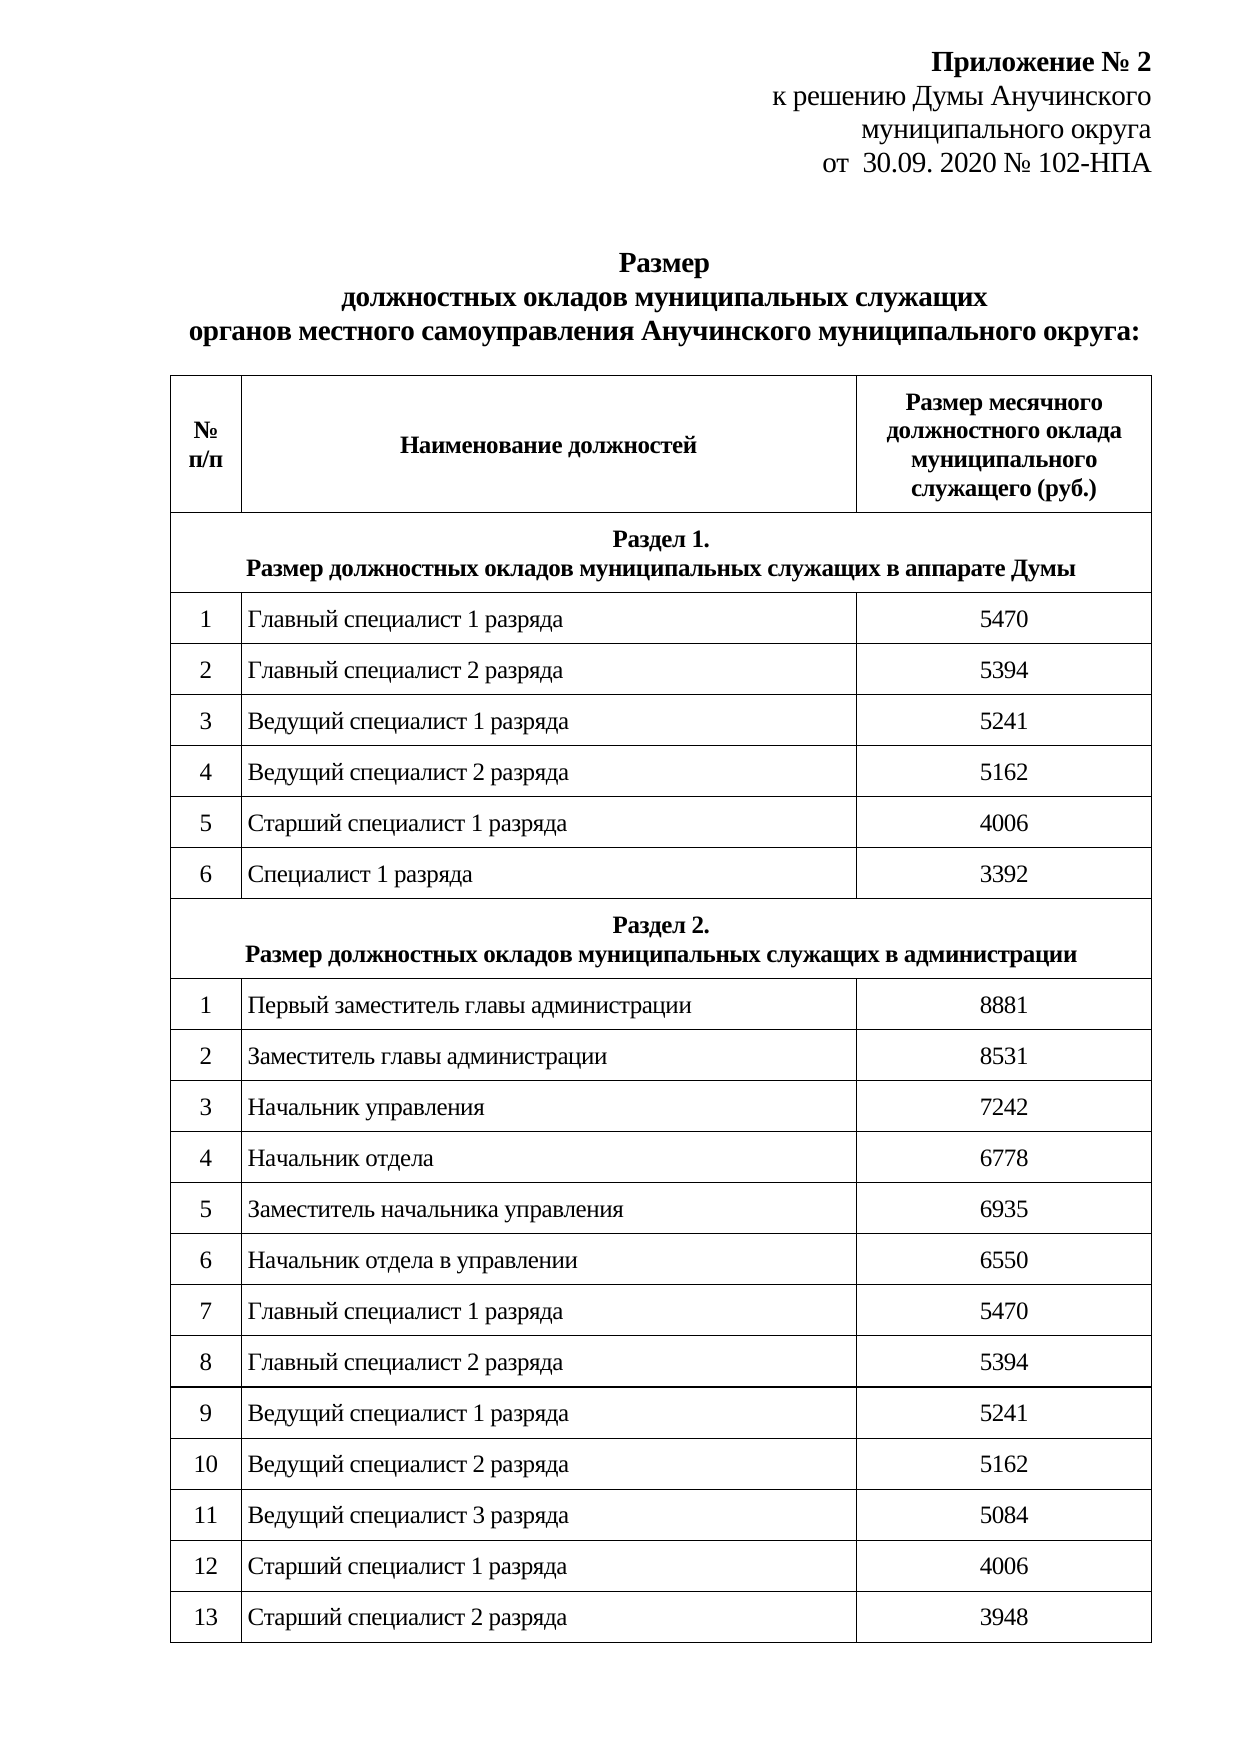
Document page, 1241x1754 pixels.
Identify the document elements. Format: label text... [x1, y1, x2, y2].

table_cell 2 [171, 1030, 241, 1080]
table_cell 5394 [857, 1336, 1151, 1386]
table_cell Специалист 1 разряда [242, 848, 856, 898]
table_cell 4006 [857, 797, 1151, 847]
table_cell Ведущий специалист 1 разряда [242, 695, 856, 745]
table_cell 6935 [857, 1183, 1151, 1233]
table_cell Старший специалист 2 разряда [242, 1592, 856, 1642]
table_cell Ведущий специалист 2 разряда [242, 1439, 856, 1488]
table_header № п/п [171, 376, 241, 512]
table_cell Первый заместитель главы администрации [242, 979, 856, 1029]
table_cell 3392 [857, 848, 1151, 898]
table_cell Главный специалист 2 разряда [242, 1336, 856, 1386]
table_cell Ведущий специалист 2 разряда [242, 746, 856, 796]
table_cell 6550 [857, 1234, 1151, 1284]
table_cell 7242 [857, 1081, 1151, 1131]
table_cell 5241 [857, 695, 1151, 745]
table_cell 8531 [857, 1030, 1151, 1080]
table_header Наименование должностей [242, 376, 856, 512]
table_cell 2 [171, 644, 241, 694]
table_cell 8 [171, 1336, 241, 1386]
table_cell 1 [171, 593, 241, 643]
table_cell 6 [171, 848, 241, 898]
table_cell 10 [171, 1439, 241, 1488]
table_cell Главный специалист 1 разряда [242, 593, 856, 643]
table_cell 12 [171, 1541, 241, 1591]
text от 30.09. 2020 № 102-НПА [177, 145, 1152, 178]
text Размер [177, 246, 1152, 279]
table_cell 3948 [857, 1592, 1151, 1642]
table_cell 5470 [857, 1285, 1151, 1335]
table_cell 4 [171, 1132, 241, 1182]
table_cell Начальник отдела в управлении [242, 1234, 856, 1284]
table_cell 8881 [857, 979, 1151, 1029]
table_cell Раздел 2. Размер должностных окладов муниципальных служащих в администрации [171, 899, 1151, 978]
table_cell 5084 [857, 1490, 1151, 1539]
table_cell 5470 [857, 593, 1151, 643]
table_cell 5394 [857, 644, 1151, 694]
table_cell 4006 [857, 1541, 1151, 1591]
table_cell 13 [171, 1592, 241, 1642]
table_cell 4 [171, 746, 241, 796]
table_header Размер месячного должностного оклада муниципального служащего (руб.) [857, 376, 1151, 512]
table_cell 7 [171, 1285, 241, 1335]
text муниципального округа [177, 111, 1152, 145]
table_cell 5 [171, 797, 241, 847]
table_cell 5 [171, 1183, 241, 1233]
table_cell Ведущий специалист 3 разряда [242, 1490, 856, 1539]
table_cell 1 [171, 979, 241, 1029]
text органов местного самоуправления Анучинского муниципального округа: [177, 313, 1152, 346]
table_cell Ведущий специалист 1 разряда [242, 1388, 856, 1437]
table_cell 9 [171, 1388, 241, 1437]
table_cell 6 [171, 1234, 241, 1284]
text должностных окладов муниципальных служащих [177, 279, 1152, 313]
table_cell 5162 [857, 1439, 1151, 1488]
table_cell Начальник управления [242, 1081, 856, 1131]
text Приложение № 2 [177, 44, 1152, 78]
table_cell 6778 [857, 1132, 1151, 1182]
table_cell 3 [171, 695, 241, 745]
table_cell Главный специалист 1 разряда [242, 1285, 856, 1335]
table_cell Старший специалист 1 разряда [242, 1541, 856, 1591]
table_cell Заместитель начальника управления [242, 1183, 856, 1233]
table_cell Раздел 1. Размер должностных окладов муниципальных служащих в аппарате Думы [171, 513, 1151, 592]
table_cell 5241 [857, 1388, 1151, 1437]
table_cell 5162 [857, 746, 1151, 796]
table_cell Старший специалист 1 разряда [242, 797, 856, 847]
table_cell Заместитель главы администрации [242, 1030, 856, 1080]
table_cell 3 [171, 1081, 241, 1131]
table_cell Главный специалист 2 разряда [242, 644, 856, 694]
text к решению Думы Анучинского [177, 78, 1152, 111]
table_cell Начальник отдела [242, 1132, 856, 1182]
table_cell 11 [171, 1490, 241, 1539]
